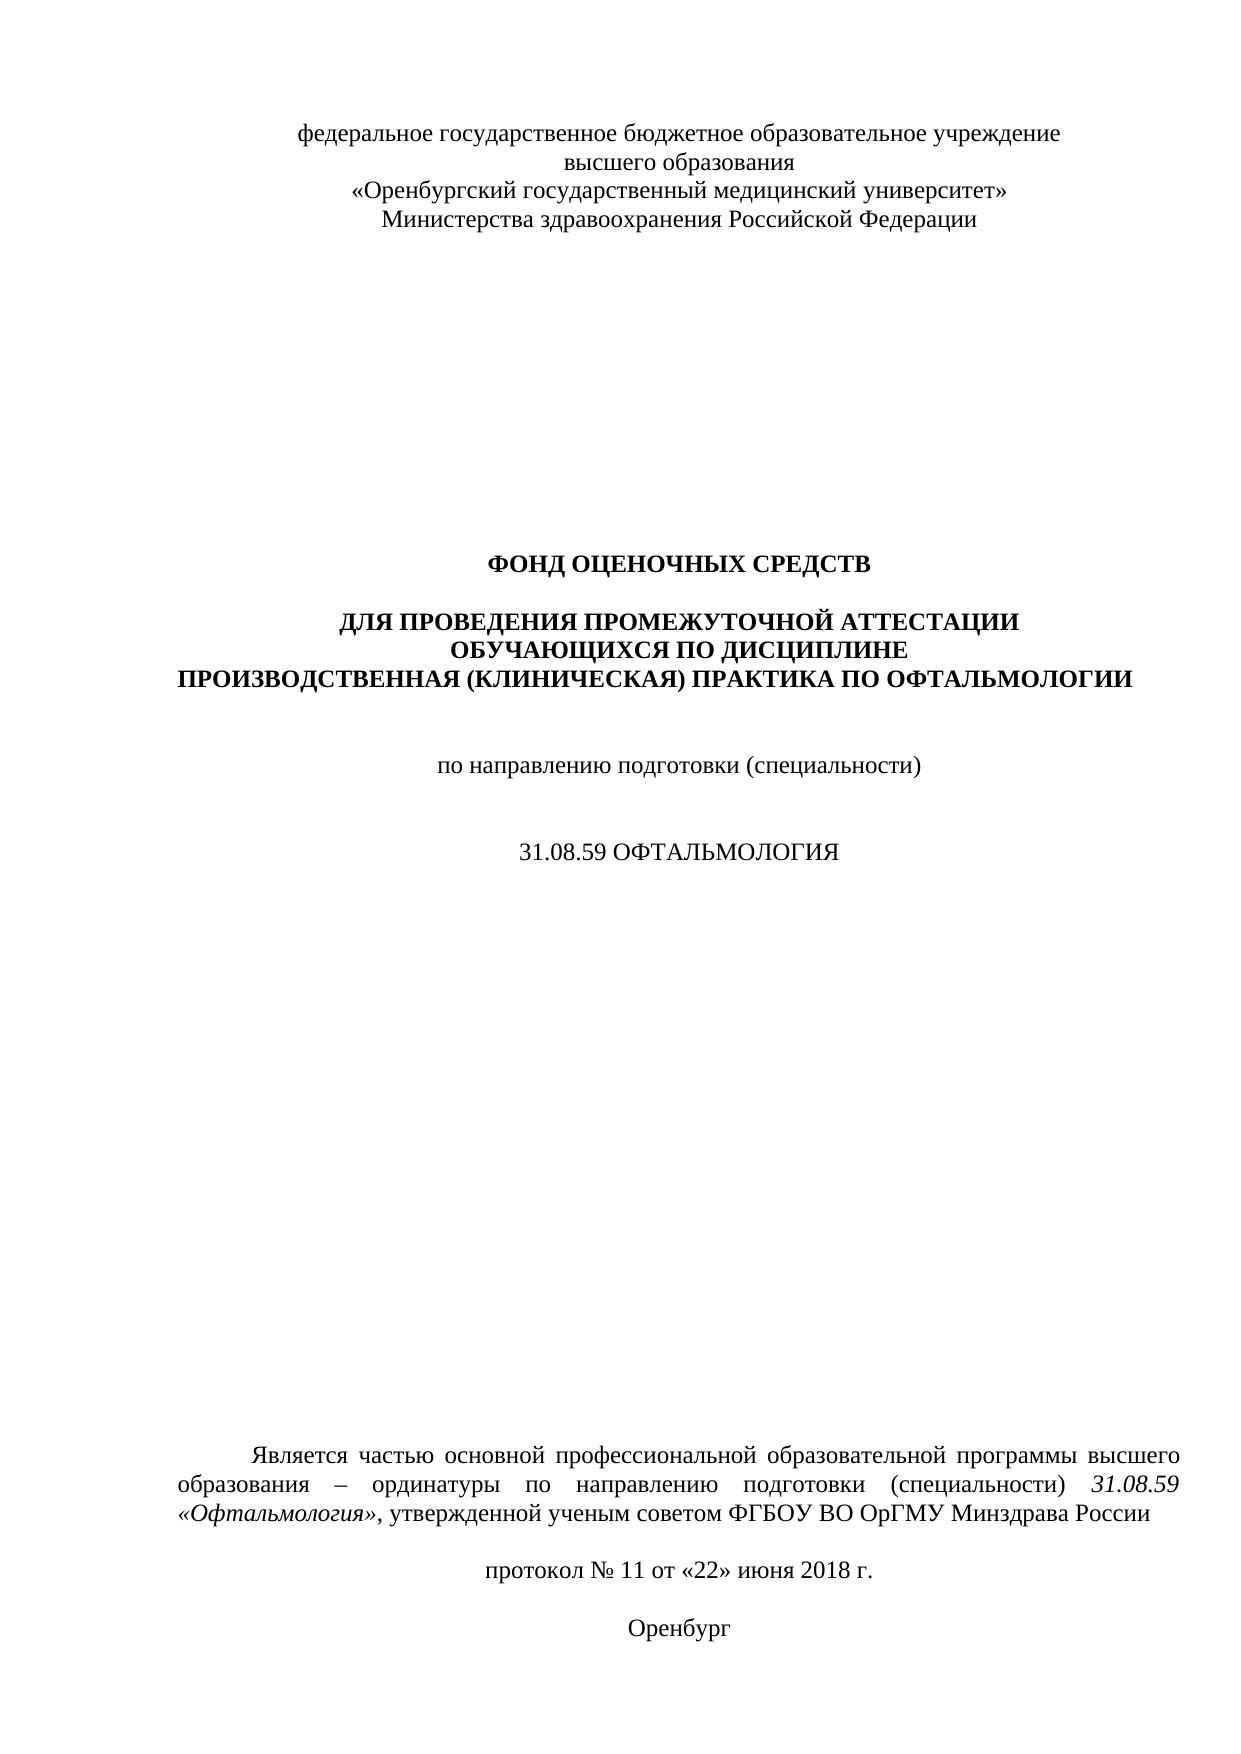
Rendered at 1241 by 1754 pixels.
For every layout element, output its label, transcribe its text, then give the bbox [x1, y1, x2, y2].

text ПРОИЗВОДСТВЕННАЯ (КЛИНИЧЕСКАЯ) ПРАКТИКА ПО ОФТАЛЬМОЛОГИИ [177, 664, 1181, 693]
text Оренбург [177, 1613, 1181, 1642]
text Является частью основной профессиональной образовательной программы высшего образования – ординатуры по направлению подготовки (специальности) 31.08.59 «Офтальмология», утвержденной ученым советом ФГБОУ ВО ОрГМУ Минздрава России [177, 1441, 1181, 1527]
text ДЛЯ ПРОВЕДЕНИЯ ПРОМЕЖУТОЧНОЙ АТТЕСТАЦИИ [177, 607, 1181, 636]
text 31.08.59 ОФТАЛЬМОЛОГИЯ [177, 837, 1181, 866]
text высшего образования [177, 147, 1181, 176]
text протокол № 11 от «22» июня 2018 г. [177, 1556, 1181, 1584]
text Министерства здравоохранения Российской Федерации [177, 204, 1181, 233]
text федеральное государственное бюджетное образовательное учреждение [177, 118, 1181, 147]
text ОБУЧАЮЩИХСЯ ПО ДИСЦИПЛИНЕ [177, 636, 1181, 664]
text по направлению подготовки (специальности) [177, 751, 1181, 779]
text ФОНД ОЦЕНОЧНЫХ СРЕДСТВ [177, 549, 1181, 578]
text «Оренбургский государственный медицинский университет» [177, 176, 1181, 204]
